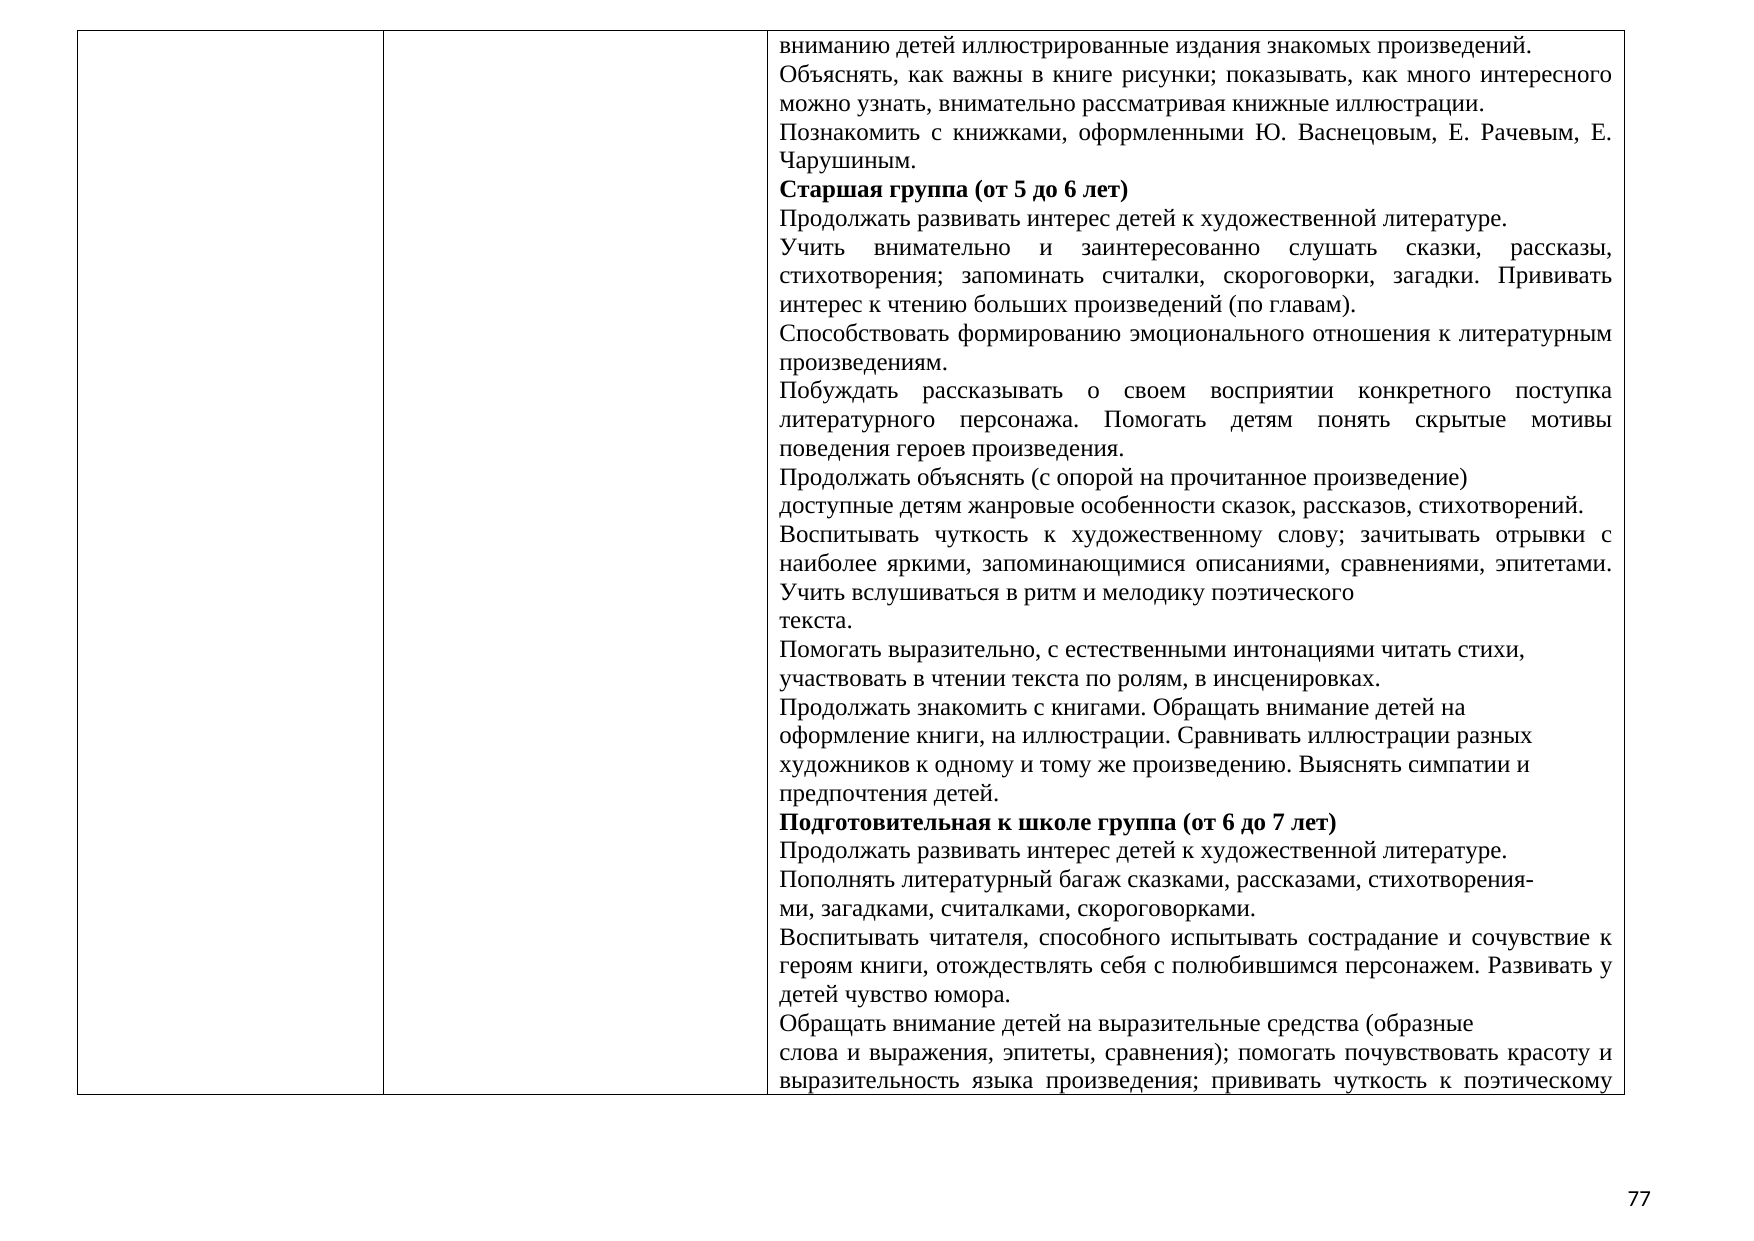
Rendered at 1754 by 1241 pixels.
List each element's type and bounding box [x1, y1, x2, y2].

table_cell [78, 31, 383, 1094]
table_cell [768, 31, 1624, 1094]
table_cell [384, 31, 767, 1094]
